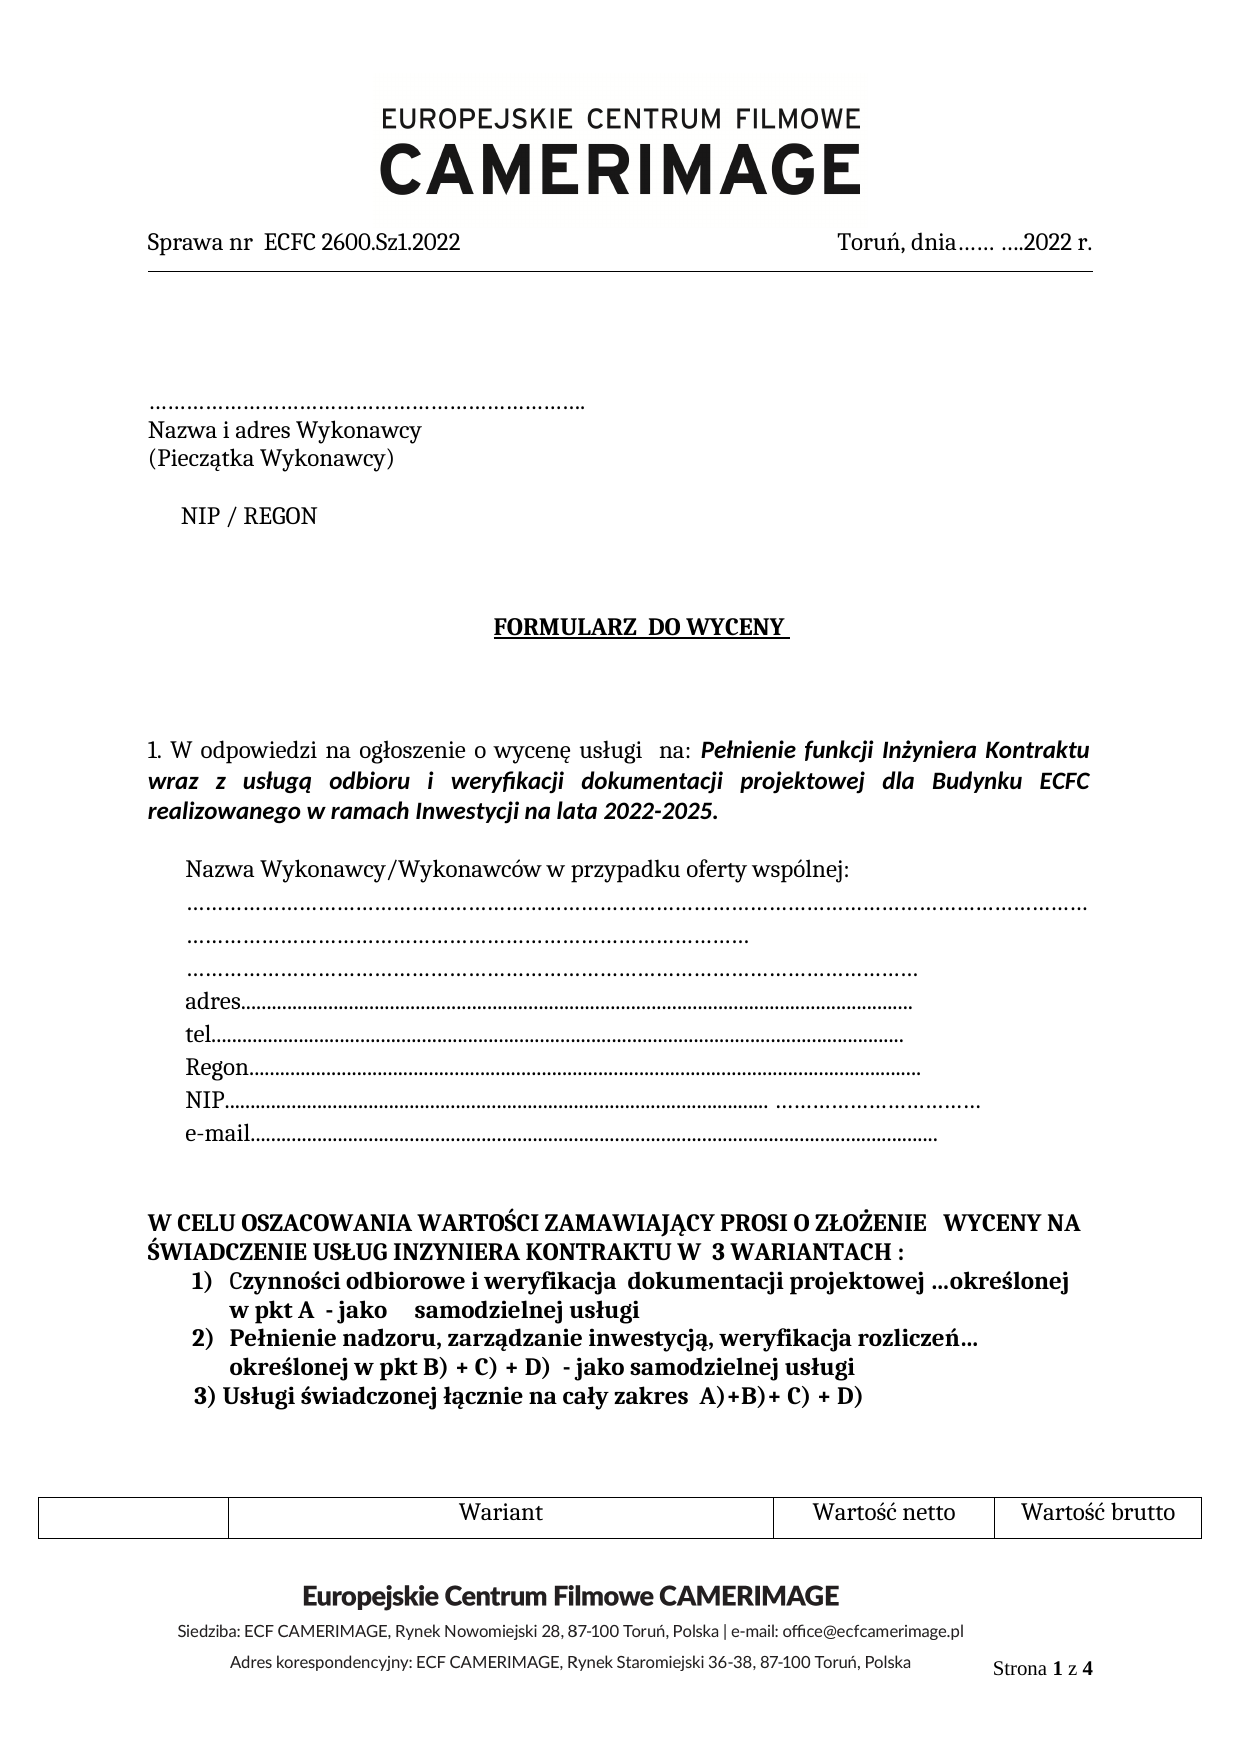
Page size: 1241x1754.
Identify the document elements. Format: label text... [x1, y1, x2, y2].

table_header Wariant [229, 1498, 773, 1537]
list Czynności odbiorowe i weryfikacja dokumentacji projektowej …określonej w pkt A - jako samodzielnej usługi [192, 1267, 1093, 1324]
picture [372, 73, 868, 228]
text (Pieczątka Wykonawcy) [148, 444, 1093, 473]
text NIP / REGON [148, 502, 1093, 531]
table_header [39, 1498, 228, 1537]
text NIP.......................................................................................................... …………………………… [185, 1086, 1093, 1114]
text tel....................................................................................................................................... [185, 1020, 1093, 1048]
text adres................................................................................................................................... [185, 987, 1093, 1016]
text Nazwa i adres Wykonawcy [148, 416, 1093, 444]
table_header Wartość brutto [995, 1498, 1201, 1537]
text 1. W odpowiedzi na ogłoszenie o wycenę usługi na: Pełnienie funkcji Inżyniera Kontraktu wraz z usługą odbioru i weryfikacji dokumentacji projektowej dla Budynku ECFC realizowanego w ramach Inwestycji na lata 2022-2025. [148, 734, 1093, 826]
text W CELU OSZACOWANIA WARTOŚCI ZAMAWIAJĄCY PROSI O ZŁOŻENIE WYCENY NA ŚWIADCZENIE USŁUG INZYNIERA KONTRAKTU W 3 WARIANTACH : [148, 1209, 1093, 1267]
text ……………………………………………………………………………………………………………………………………………………………………………………………………………… [185, 888, 1093, 949]
text Sprawa nr ECFC 2600.Sz1.2022 Toruń, dnia…… ….2022 r. [148, 227, 1093, 271]
text 3) Usługi świadczonej łącznie na cały zakres A)+B)+ C) + D) [183, 1382, 1093, 1411]
picture [163, 1569, 987, 1676]
text ……………………………………………………………………………………………………… [185, 954, 1093, 982]
list Pełnienie nadzoru, zarządzanie inwestycją, weryfikacja rozliczeń… określonej w pkt B) + C) + D) - jako samodzielnej usługi [192, 1324, 1093, 1382]
text e-mail...................................................................................................................................... [185, 1119, 1093, 1148]
text ……………………………………………………………. [148, 387, 1093, 416]
table_header Wartość netto [774, 1498, 994, 1537]
subtitle FORMULARZ DO WYCENY [185, 613, 1093, 642]
text Nazwa Wykonawcy/Wykonawców w przypadku oferty wspólnej: [148, 855, 1093, 883]
text Regon................................................................................................................................... [185, 1053, 1093, 1082]
